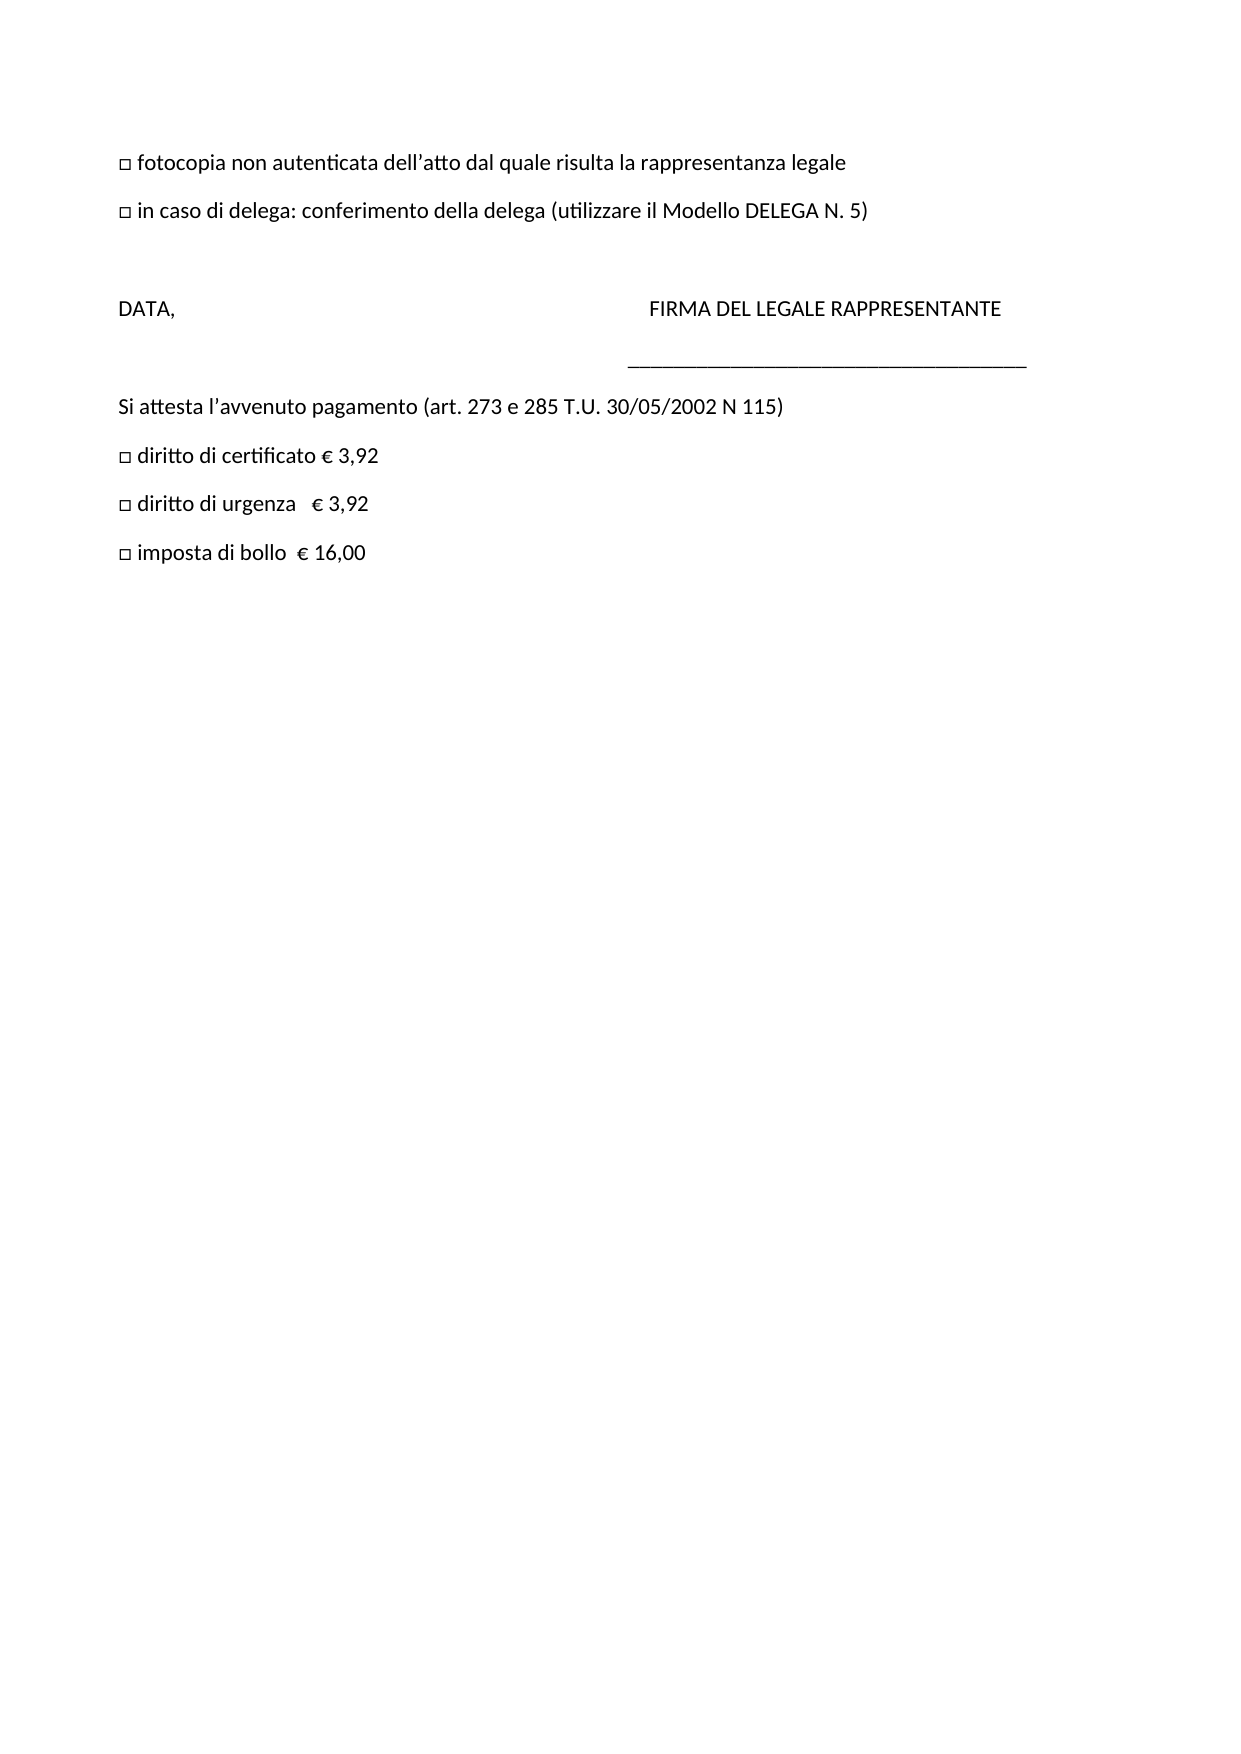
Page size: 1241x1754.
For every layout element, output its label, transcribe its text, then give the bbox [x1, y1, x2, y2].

text □ diritto di certificato € 3,92 [118, 441, 1122, 469]
text □ imposta di bollo € 16,00 [118, 538, 1122, 566]
text □ in caso di delega: conferimento della delega (utilizzare il Modello DELEGA N. 5) [118, 196, 1122, 224]
text □ fotocopia non autenticata dell’atto dal quale risulta la rappresentanza legale [118, 148, 1122, 176]
text Si attesta l’avvenuto pagamento (art. 273 e 285 T.U. 30/05/2002 N 115) [118, 392, 1122, 420]
text □ diritto di urgenza € 3,92 [118, 489, 1122, 518]
text ___________________________________ [118, 343, 1122, 371]
text DATA, FIRMA DEL LEGALE RAPPRESENTANTE [118, 294, 1122, 322]
